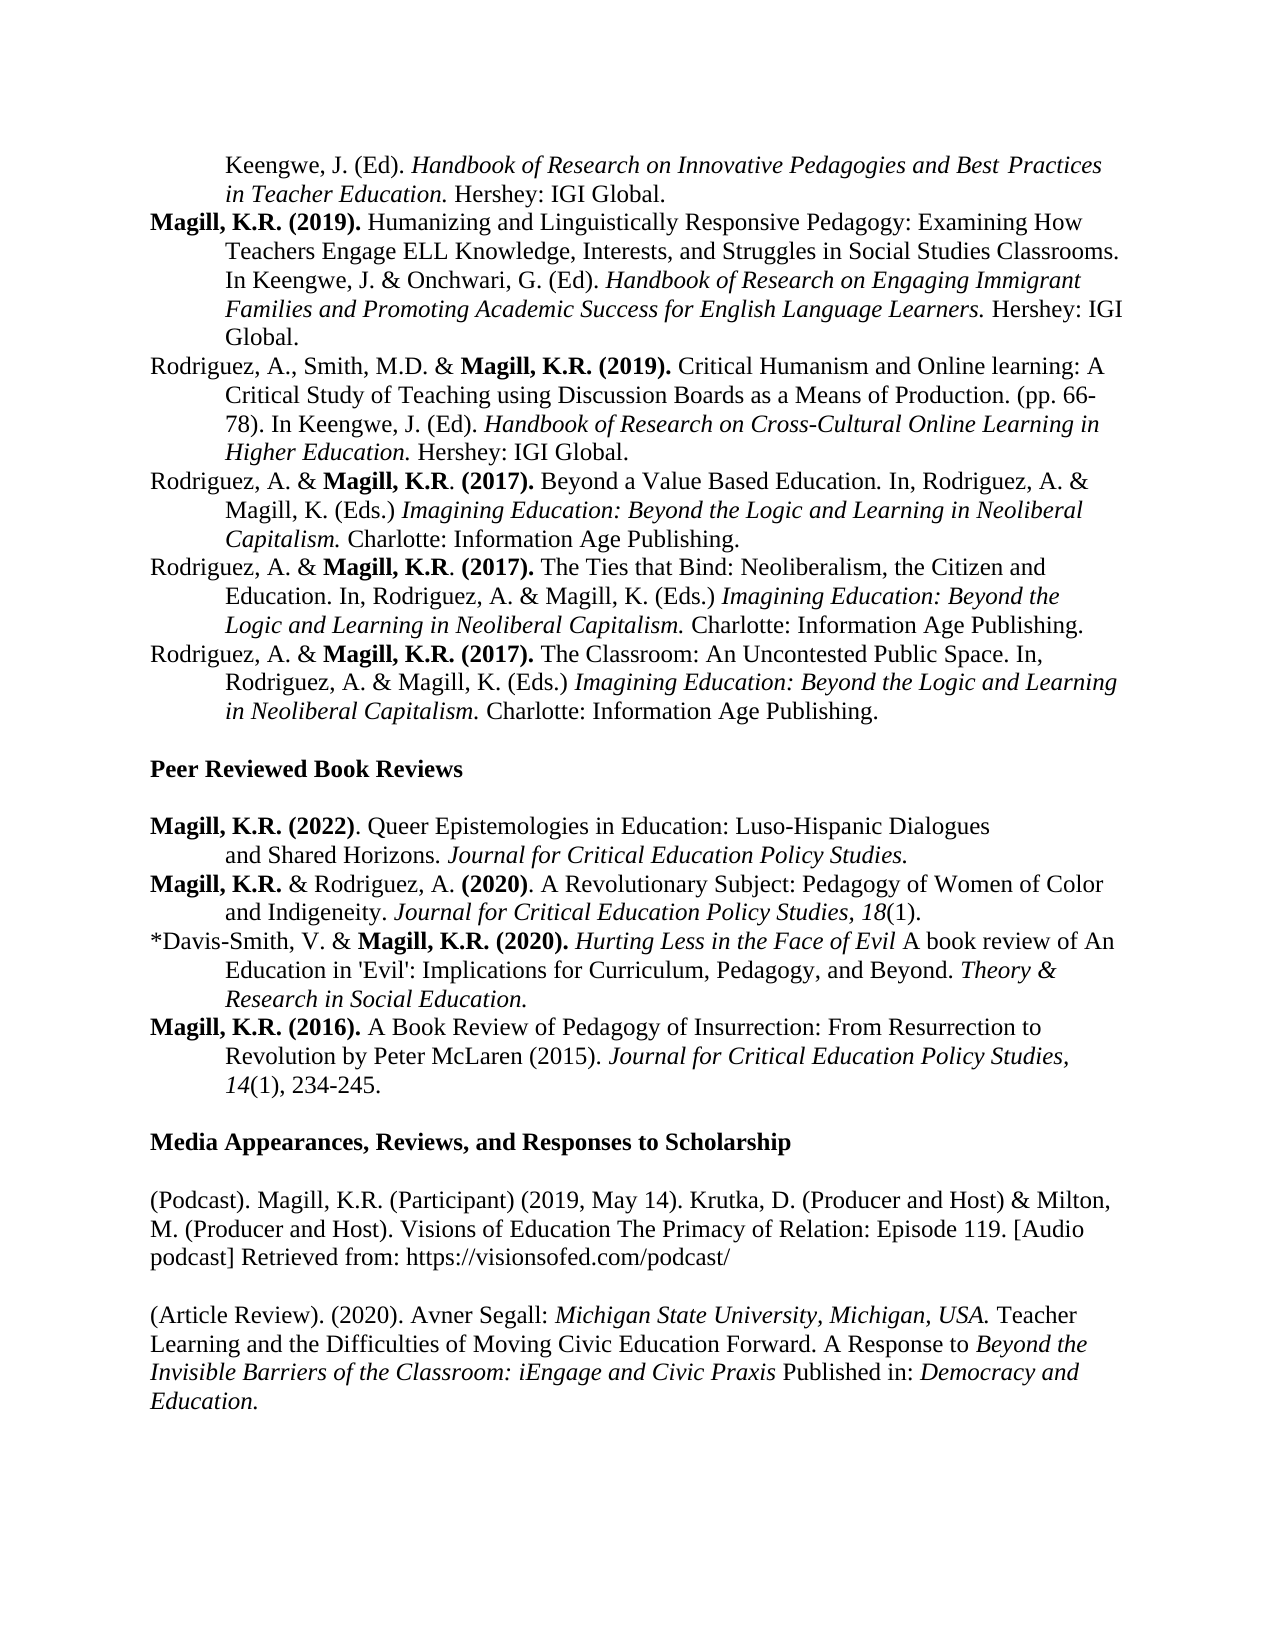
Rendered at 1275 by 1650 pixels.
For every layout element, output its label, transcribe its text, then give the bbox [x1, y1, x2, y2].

text and Indigeneity. Journal for Critical Education Policy Studies, 18(1). [150, 897, 1125, 926]
text Rodriguez, A. & Magill, K.R. (2017). The Classroom: An Uncontested Public Space. In, [150, 639, 1125, 667]
text Rodriguez, A. & Magill, K.R. (2017). The Ties that Bind: Neoliberalism, the Citizen and [150, 552, 1125, 581]
text Critical Study of Teaching using Discussion Boards as a Means of Production. (pp. 66-78). In Keengwe, J. (Ed). Handbook of Research on Cross-Cultural Online Learning in Higher Education. Hershey: IGI Global. [225, 380, 1125, 466]
text Revolution by Peter McLaren (2015). Journal for Critical Education Policy Studies, 14(1), 234-245. [225, 1041, 1125, 1099]
text Magill, K.R. (2022). Queer Epistemologies in Education: Luso-Hispanic Dialogues [150, 811, 1125, 840]
text Media Appearances, Reviews, and Responses to Scholarship [150, 1127, 1125, 1156]
text Keengwe, J. (Ed). Handbook of Research on Innovative Pedagogies and Best Practices in Teacher Education. Hershey: IGI Global. [225, 150, 1125, 207]
text Rodriguez, A. & Magill, K.R. (2017). Beyond a Value Based Education. In, Rodriguez, A. & [150, 466, 1125, 495]
text and Shared Horizons. Journal for Critical Education Policy Studies. [150, 840, 1125, 869]
text Magill, K. (Eds.) Imagining Education: Beyond the Logic and Learning in Neoliberal Capitalism. Charlotte: Information Age Publishing. [225, 495, 1125, 552]
text Rodriguez, A. & Magill, K. (Eds.) Imagining Education: Beyond the Logic and Learning in Neoliberal Capitalism. Charlotte: Information Age Publishing. [225, 667, 1125, 725]
text Magill, K.R. & Rodriguez, A. (2020). A Revolutionary Subject: Pedagogy of Women of Color [150, 869, 1125, 897]
text Rodriguez, A., Smith, M.D. & Magill, K.R. (2019). Critical Humanism and Online learning: A [150, 351, 1125, 380]
text Magill, K.R. (2016). A Book Review of Pedagogy of Insurrection: From Resurrection to [150, 1012, 1125, 1041]
text Peer Reviewed Book Reviews [150, 754, 1125, 782]
text Education. In, Rodriguez, A. & Magill, K. (Eds.) Imagining Education: Beyond the Logic and Learning in Neoliberal Capitalism. Charlotte: Information Age Publishing. [225, 581, 1125, 639]
text (Article Review). (2020). Avner Segall: Michigan State University, Michigan, USA. Teacher Learning and the Difficulties of Moving Civic Education Forward. A Response to Beyond the Invisible Barriers of the Classroom: iEngage and Civic Praxis Published in: Democracy and Education. [150, 1300, 1125, 1415]
text *Davis-Smith, V. & Magill, K.R. (2020). Hurting Less in the Face of Evil A book review of An [150, 926, 1125, 955]
text Education in 'Evil': Implications for Curriculum, Pedagogy, and Beyond. Theory & Research in Social Education. [225, 955, 1125, 1012]
text Teachers Engage ELL Knowledge, Interests, and Struggles in Social Studies Classrooms. In Keengwe, J. & Onchwari, G. (Ed). Handbook of Research on Engaging Immigrant Families and Promoting Academic Success for English Language Learners. Hershey: IGI Global. [225, 236, 1125, 351]
text Magill, K.R. (2019). Humanizing and Linguistically Responsive Pedagogy: Examining How [150, 207, 1125, 236]
text (Podcast). Magill, K.R. (Participant) (2019, May 14). Krutka, D. (Producer and Host) & Milton, M. (Producer and Host). Visions of Education The Primacy of Relation: Episode 119. [Audio podcast] Retrieved from: https://visionsofed.com/podcast/ [150, 1185, 1125, 1271]
